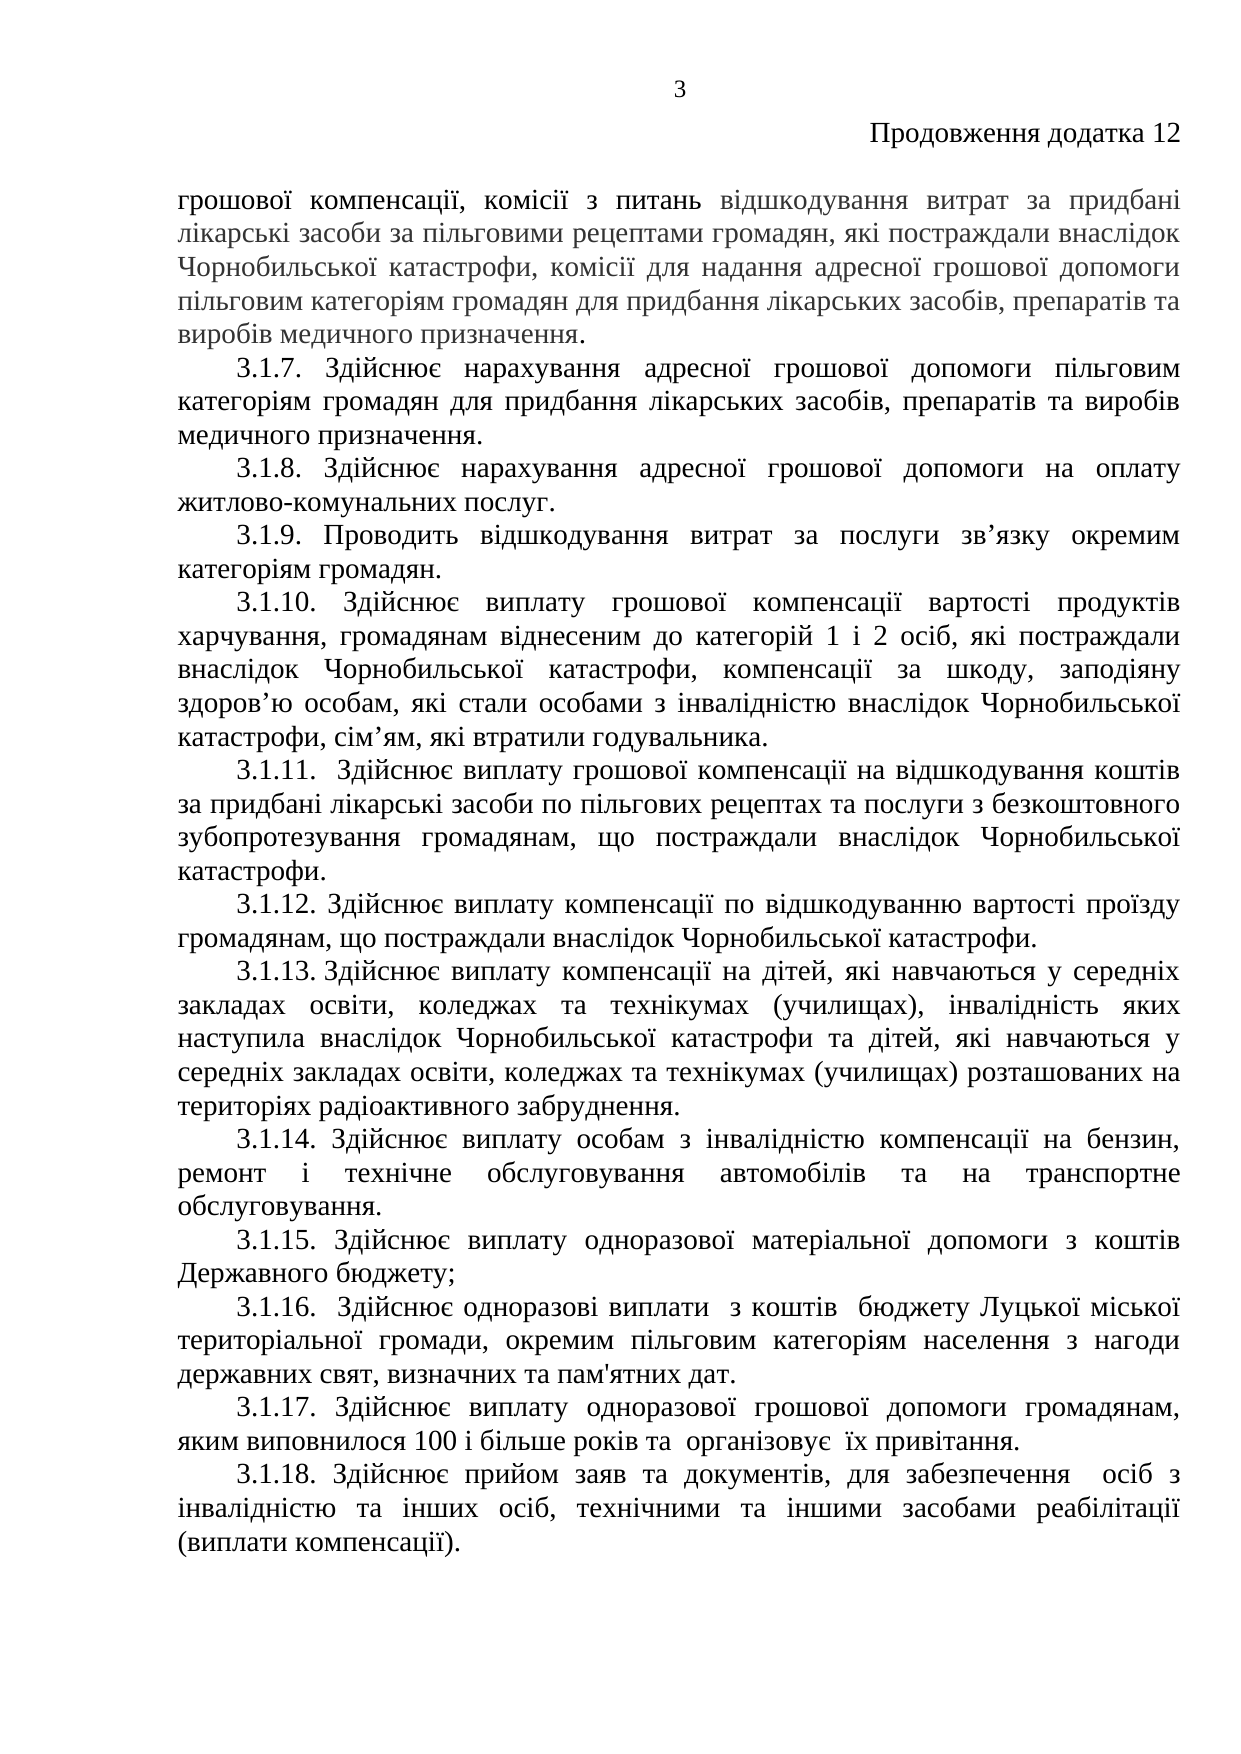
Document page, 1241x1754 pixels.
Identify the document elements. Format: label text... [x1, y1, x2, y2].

text 3.1.8. Здійснює нарахування адресної грошової допомоги на оплату житлово-комунальних послуг. [177, 450, 1181, 517]
text 3.1.17. Здійснює виплату одноразової грошової допомоги громадянам, яким виповнилося 100 і більше років та організовує їх привітання. [177, 1389, 1181, 1457]
text 3.1.7. Здійснює нарахування адресної грошової допомоги пільговим категоріям громадян для придбання лікарських засобів, препаратів та виробів медичного призначення. [177, 350, 1181, 450]
text 3.1.18. Здійснює прийом заяв та документів, для забезпечення осіб з інвалідністю та інших осіб, технічними та іншими засобами реабілітації (виплати компенсації). [177, 1457, 1181, 1557]
text 3.1.9. Проводить відшкодування витрат за послуги зв’язку окремим категоріям громадян. [177, 517, 1181, 584]
text 3.1.10. Здійснює виплату грошової компенсації вартості продуктів харчування, громадянам віднесеним до категорій 1 і 2 осіб, які постраждали внаслідок Чорнобильської катастрофи, компенсації за шкоду, заподіяну здоров’ю особам, які стали особами з інвалідністю внаслідок Чорнобильської катастрофи, сім’ям, які втратили годувальника. [177, 584, 1181, 752]
text 3.1.14. Здійснює виплату особам з інвалідністю компенсації на бензин, ремонт і технічне обслуговування автомобілів та на транспортне обслуговування. [177, 1121, 1181, 1222]
text 3.1.16. Здійснює одноразові виплати з коштів бюджету Луцької міської територіальної громади, окремим пільговим категоріям населення з нагоди державних свят, визначних та пам'ятних дат. [177, 1289, 1181, 1389]
text 3.1.13. Здійснює виплату компенсації на дітей, які навчаються у середніх закладах освіти, коледжах та технікумах (училищах), інвалідність яких наступила внаслідок Чорнобильської катастрофи та дітей, які навчаються у середніх закладах освіти, коледжах та технікумах (училищах) розташованих на територіях радіоактивного забруднення. [177, 953, 1181, 1121]
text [177, 182, 1181, 350]
text 3.1.12. Здійснює виплату компенсації по відшкодуванню вартості проїзду громадянам, що постраждали внаслідок Чорнобильської катастрофи. [177, 886, 1181, 953]
text 3.1.11. Здійснює виплату грошової компенсації на відшкодування коштів за придбані лікарські засоби по пільгових рецептах та послуги з безкоштовного зубопротезування громадянам, що постраждали внаслідок Чорнобильської катастрофи. [177, 752, 1181, 886]
text 3.1.15. Здійснює виплату одноразової матеріальної допомоги з коштів Державного бюджету; [177, 1222, 1181, 1289]
